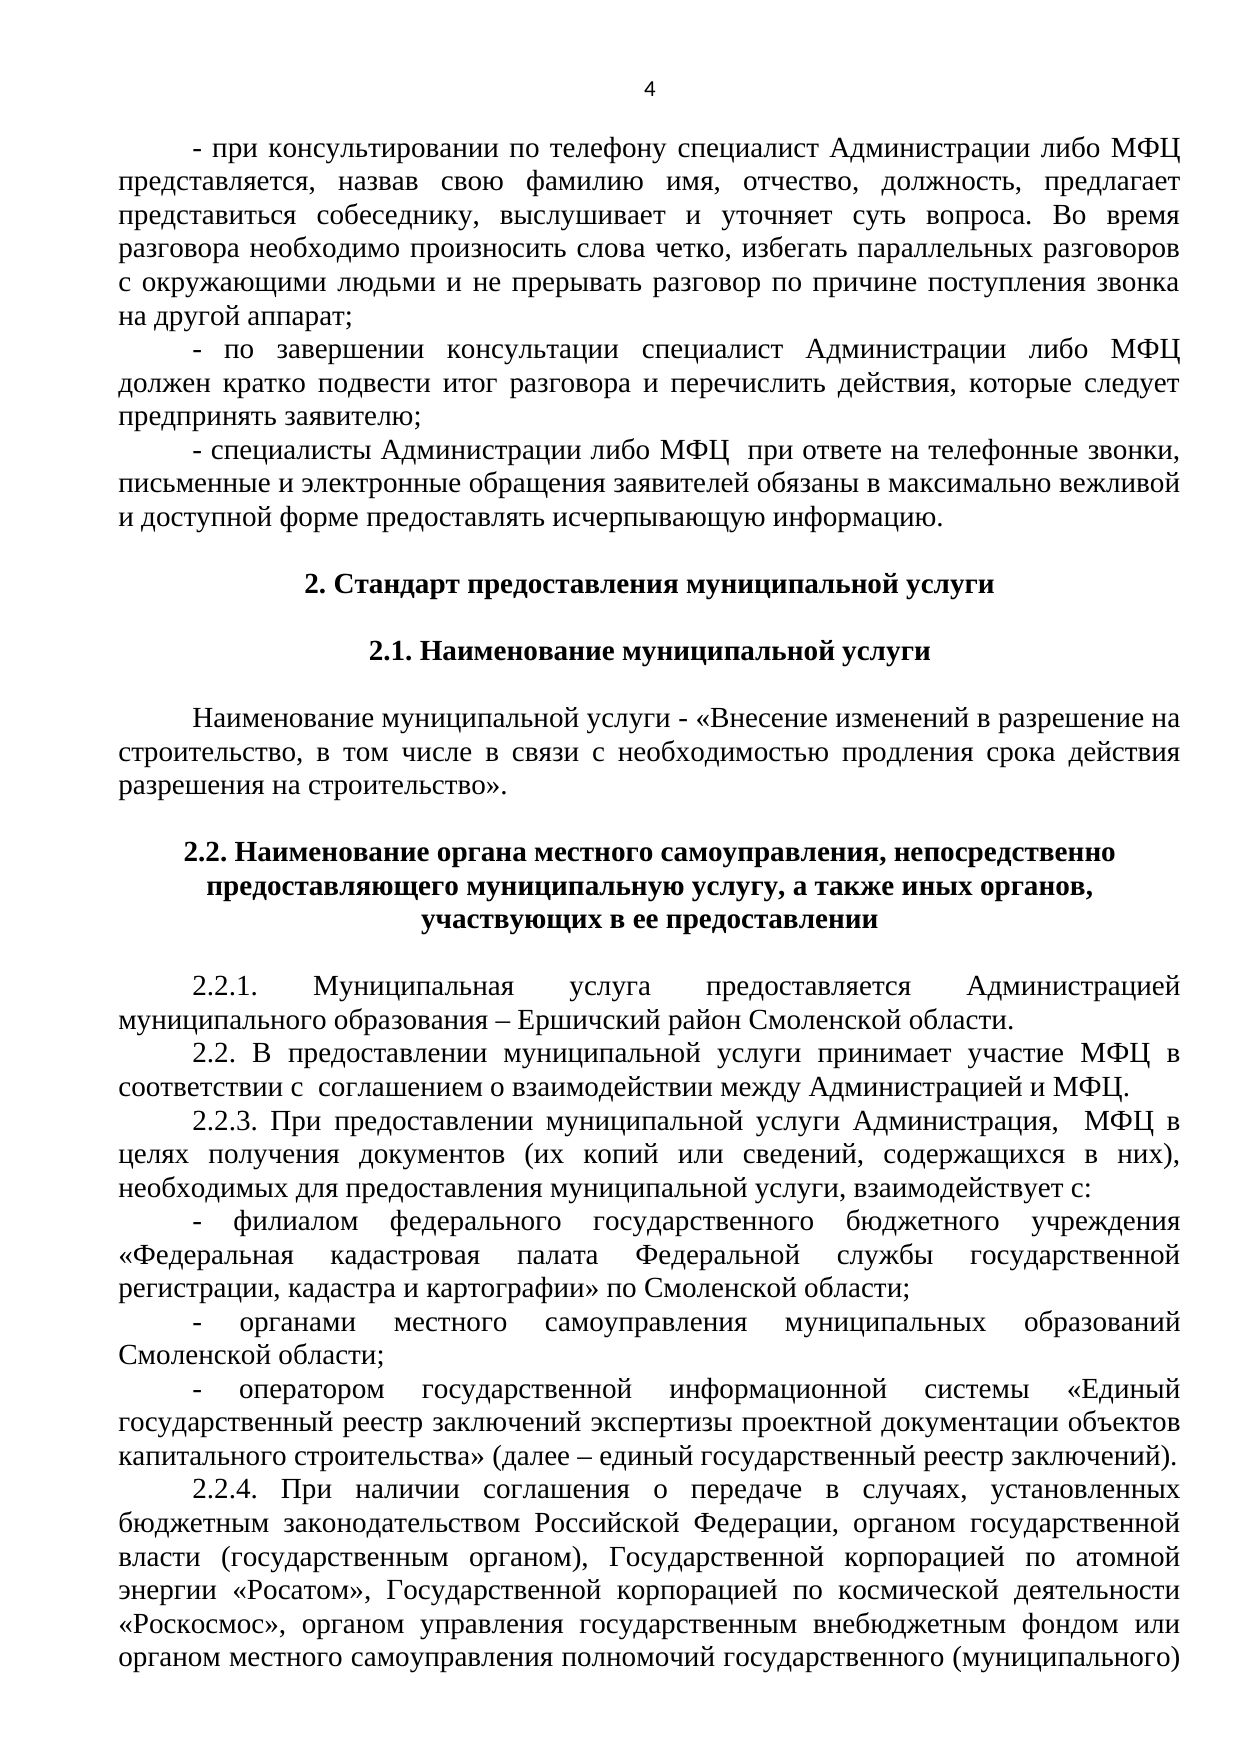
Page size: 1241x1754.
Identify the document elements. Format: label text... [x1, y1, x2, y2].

text Наименование муниципальной услуги - «Внесение изменений в разрешение на строительство, в том числе в связи с необходимостью продления срока действия разрешения на строительство». [118, 700, 1181, 801]
text - специалисты Администрации либо МФЦ при ответе на телефонные звонки, письменные и электронные обращения заявителей обязаны в максимально вежливой и доступной форме предоставлять исчерпывающую информацию. [118, 432, 1181, 532]
text 2.2.3. При предоставлении муниципальной услуги Администрация, МФЦ в целях получения документов (их копий или сведений, содержащихся в них), необходимых для предоставления муниципальной услуги, взаимодействует с: [118, 1103, 1181, 1203]
text - филиалом федерального государственного бюджетного учреждения «Федеральная кадастровая палата Федеральной службы государственной регистрации, кадастра и картографии» по Смоленской области; [118, 1203, 1181, 1304]
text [118, 1472, 1181, 1673]
text - по завершении консультации специалист Администрации либо МФЦ должен кратко подвести итог разговора и перечислить действия, которые следует предпринять заявителю; [118, 331, 1181, 432]
text 2.2. В предоставлении муниципальной услуги принимает участие МФЦ в соответствии с соглашением о взаимодействии между Администрацией и МФЦ. [118, 1036, 1181, 1103]
text 2.1. Наименование муниципальной услуги [118, 633, 1181, 667]
text - при консультировании по телефону специалист Администрации либо МФЦ представляется, назвав свою фамилию имя, отчество, должность, предлагает представиться собеседнику, выслушивает и уточняет суть вопроса. Во время разговора необходимо произносить слова четко, избегать параллельных разговоров с окружающими людьми и не прерывать разговор по причине поступления звонка на другой аппарат; [118, 130, 1181, 331]
text 2.2. Наименование органа местного самоуправления, непосредственно предоставляющего муниципальную услугу, а также иных органов, участвующих в ее предоставлении [118, 834, 1181, 935]
text - органами местного самоуправления муниципальных образований Смоленской области; [118, 1304, 1181, 1371]
text 2. Стандарт предоставления муниципальной услуги [118, 566, 1181, 599]
text 2.2.1. Муниципальная услуга предоставляется Администрацией муниципального образования – Ершичский район Смоленской области. [118, 968, 1181, 1036]
text - оператором государственной информационной системы «Единый государственный реестр заключений экспертизы проектной документации объектов капитального строительства» (далее – единый государственный реестр заключений). [118, 1371, 1181, 1472]
